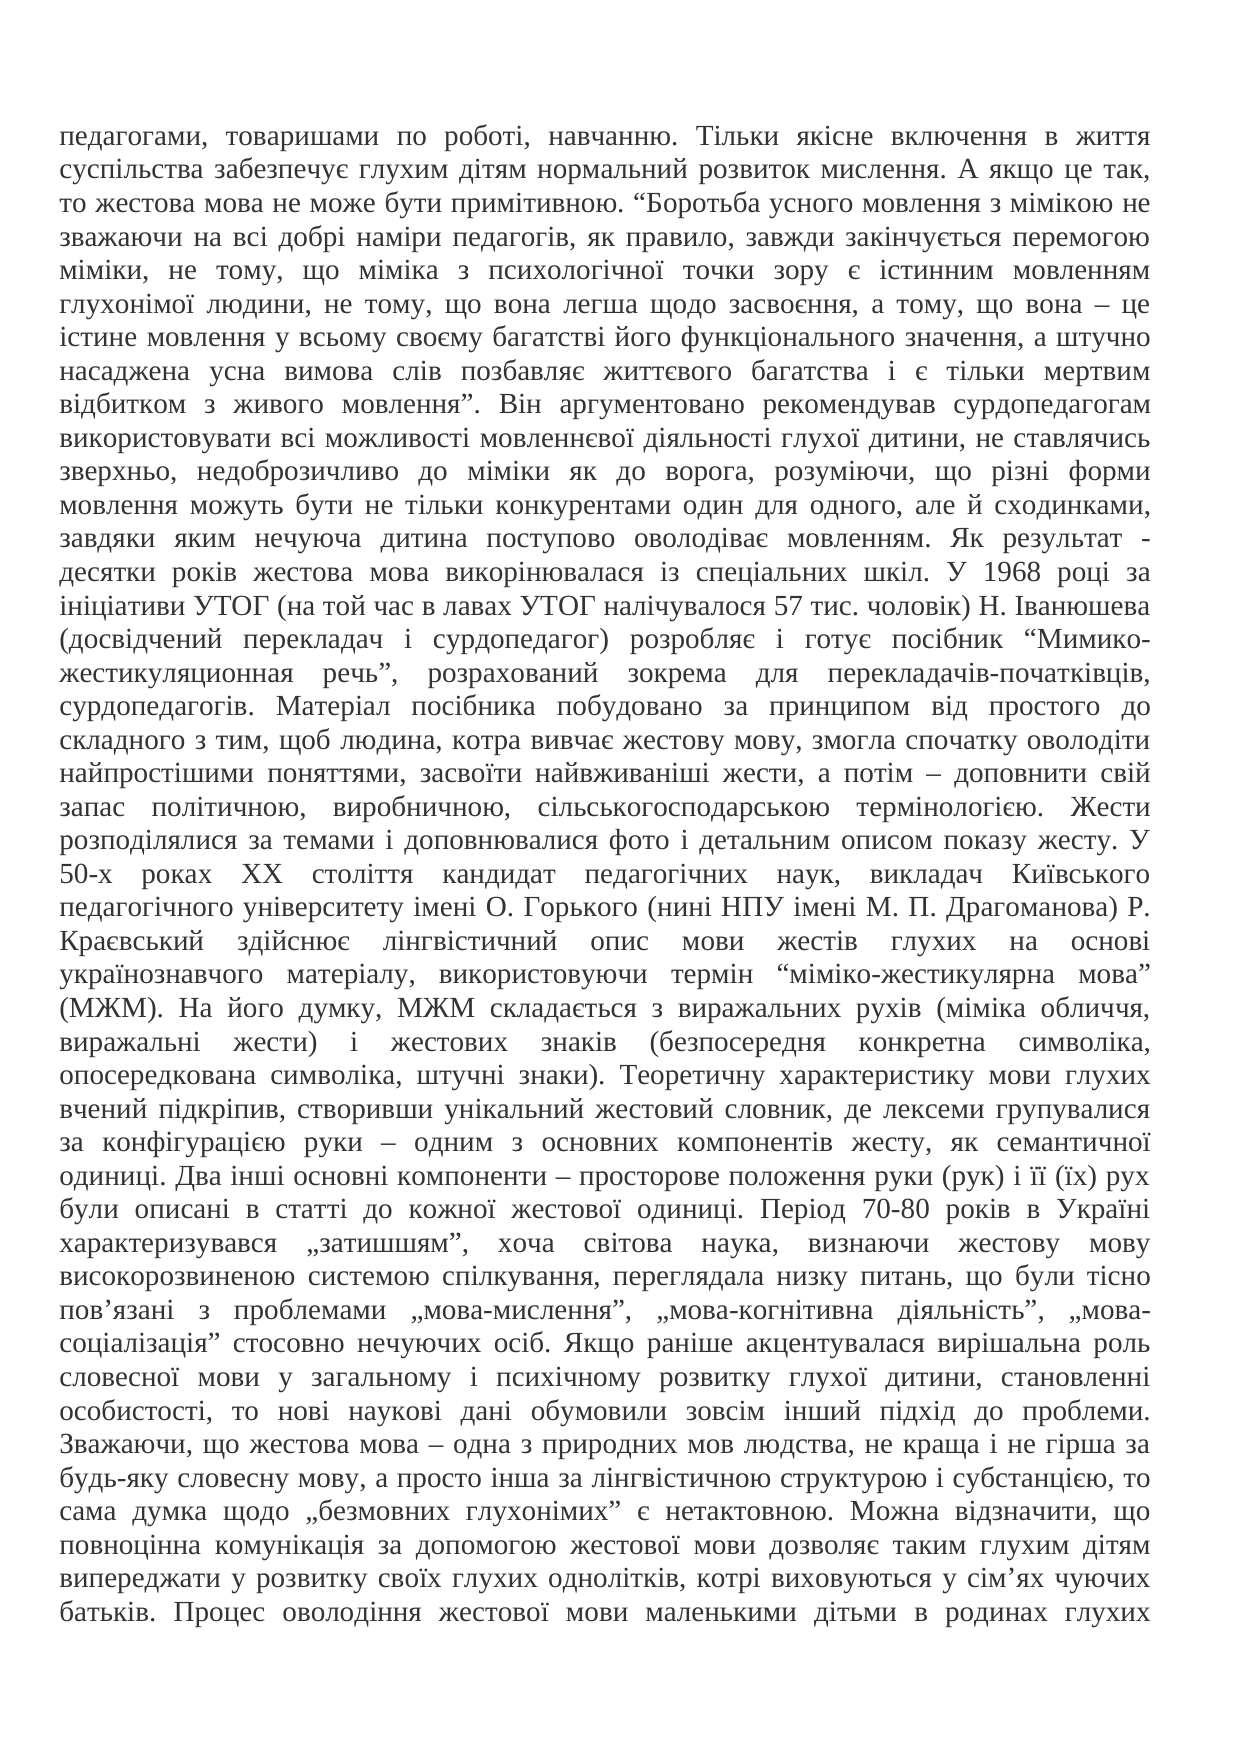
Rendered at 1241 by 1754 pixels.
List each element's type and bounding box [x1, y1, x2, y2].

text [59, 118, 1152, 1627]
